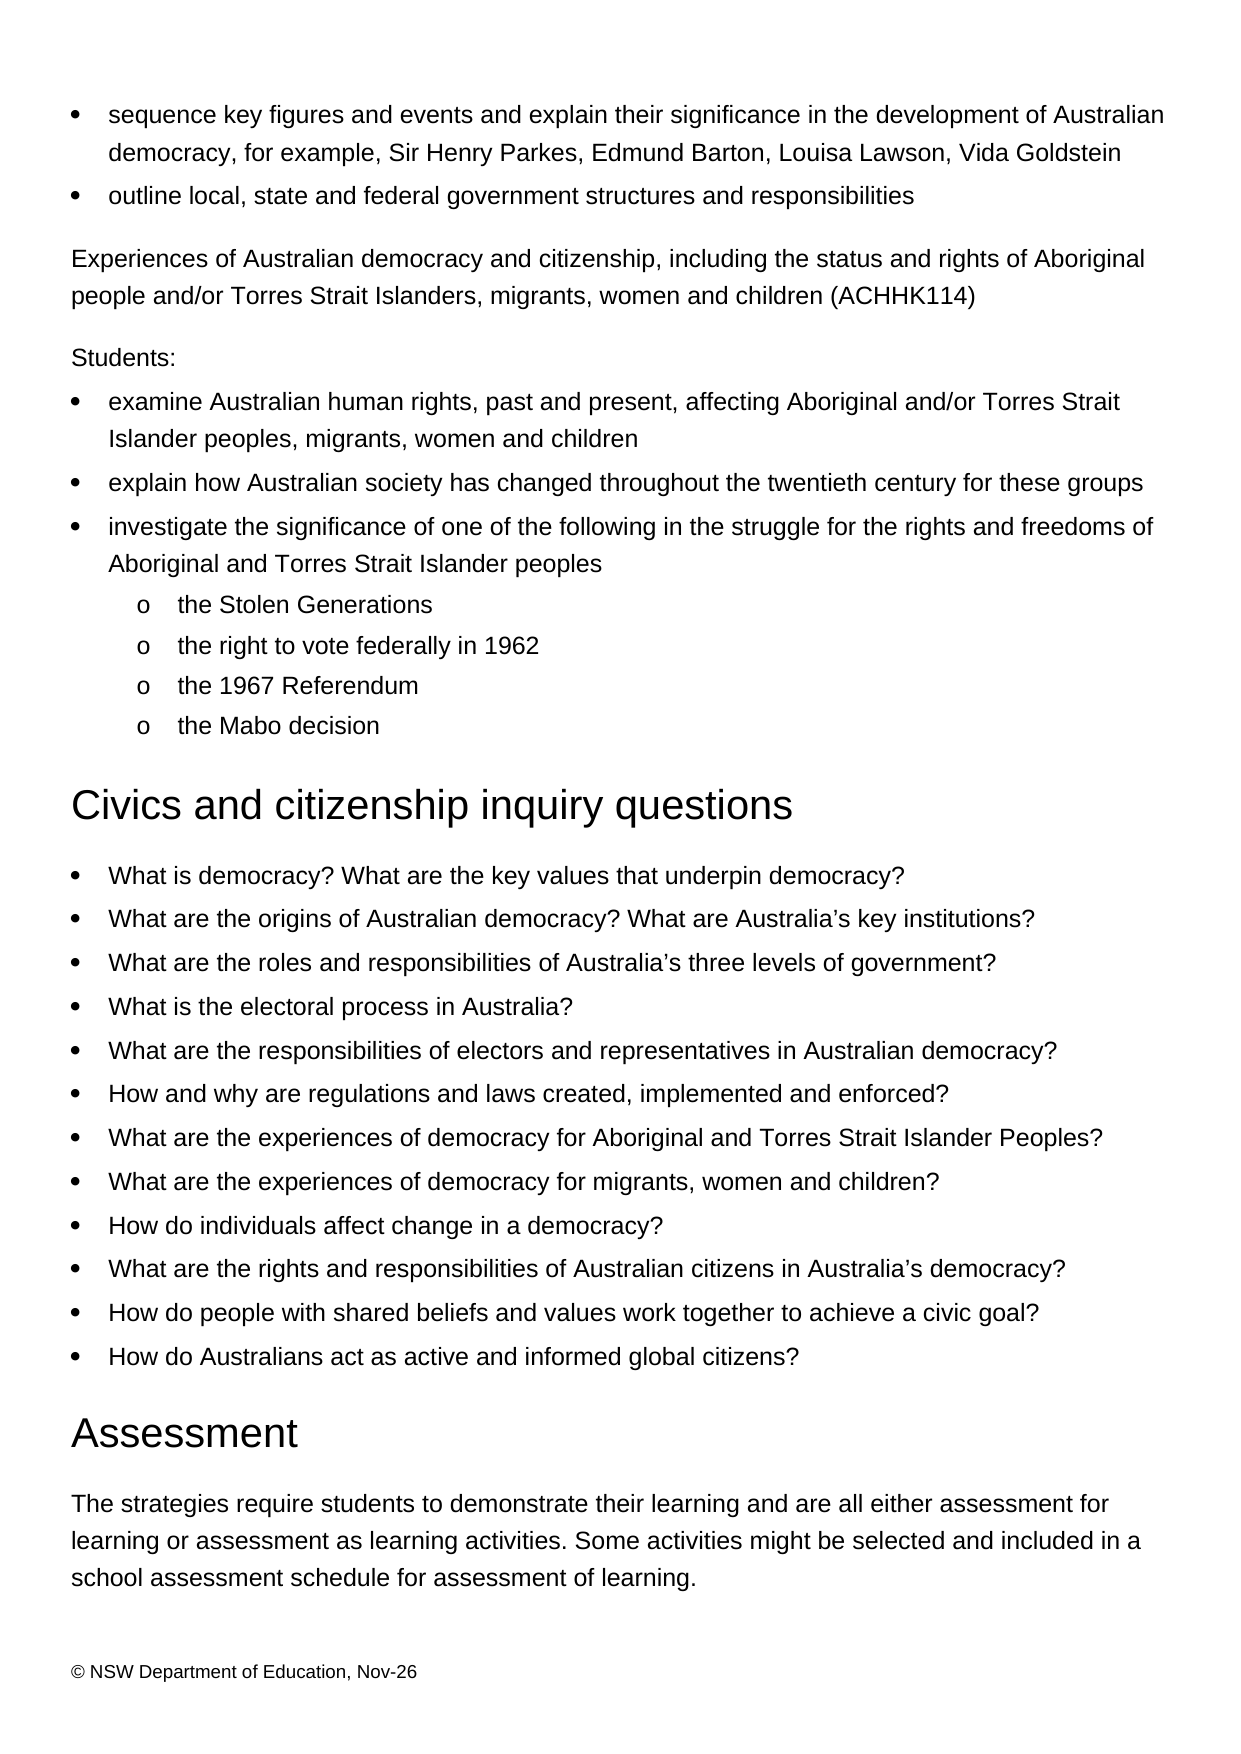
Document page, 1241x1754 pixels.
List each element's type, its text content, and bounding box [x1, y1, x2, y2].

list outline local, state and federal government structures and responsibilities [71, 181, 1169, 210]
list How do Australians act as active and informed global citizens? [71, 1342, 1169, 1371]
list What is the electoral process in Australia? [71, 992, 1169, 1021]
list the Stolen Generations [136, 591, 1169, 621]
subtitle Civics and citizenship inquiry questions [71, 781, 1169, 828]
list sequence key figures and events and explain their significance in the development of Australian democracy, for example, Sir Henry Parkes, Edmund Barton, Louisa Lawson, Vida Goldstein [71, 100, 1169, 167]
list examine Australian human rights, past and present, affecting Aboriginal and/or Torres Strait Islander peoples, migrants, women and children [71, 387, 1169, 453]
list How and why are regulations and laws created, implemented and enforced? [71, 1079, 1169, 1108]
list What are the roles and responsibilities of Australia’s three levels of government? [71, 948, 1169, 977]
list investigate the significance of one of the following in the struggle for the rights and freedoms of Aboriginal and Torres Strait Islander peoples [71, 512, 1169, 578]
list the right to vote federally in 1962 [136, 631, 1169, 662]
list the 1967 Referendum [136, 671, 1169, 702]
text Students: [71, 343, 1169, 372]
list the Mabo decision [136, 711, 1169, 742]
list What are the responsibilities of electors and representatives in Australian democracy? [71, 1036, 1169, 1064]
list What are the experiences of democracy for Aboriginal and Torres Strait Islander Peoples? [71, 1123, 1169, 1152]
list explain how Australian society has changed throughout the twentieth century for these groups [71, 468, 1169, 497]
list How do people with shared beliefs and values work together to achieve a civic goal? [71, 1298, 1169, 1327]
list What are the rights and responsibilities of Australian citizens in Australia’s democracy? [71, 1254, 1169, 1283]
list What is democracy? What are the key values that underpin democracy? [71, 861, 1169, 889]
subtitle Assessment [71, 1408, 1169, 1456]
list How do individuals affect change in a democracy? [71, 1211, 1169, 1239]
list What are the origins of Australian democracy? What are Australia’s key institutions? [71, 904, 1169, 933]
text Experiences of Australian democracy and citizenship, including the status and rights of Aboriginal people and/or Torres Strait Islanders, migrants, women and children (ACHHK114) [71, 244, 1169, 310]
text The strategies require students to demonstrate their learning and are all either assessment for learning or assessment as learning activities. Some activities might be selected and included in a school assessment schedule for assessment of learning. [71, 1489, 1169, 1592]
list What are the experiences of democracy for migrants, women and children? [71, 1167, 1169, 1196]
